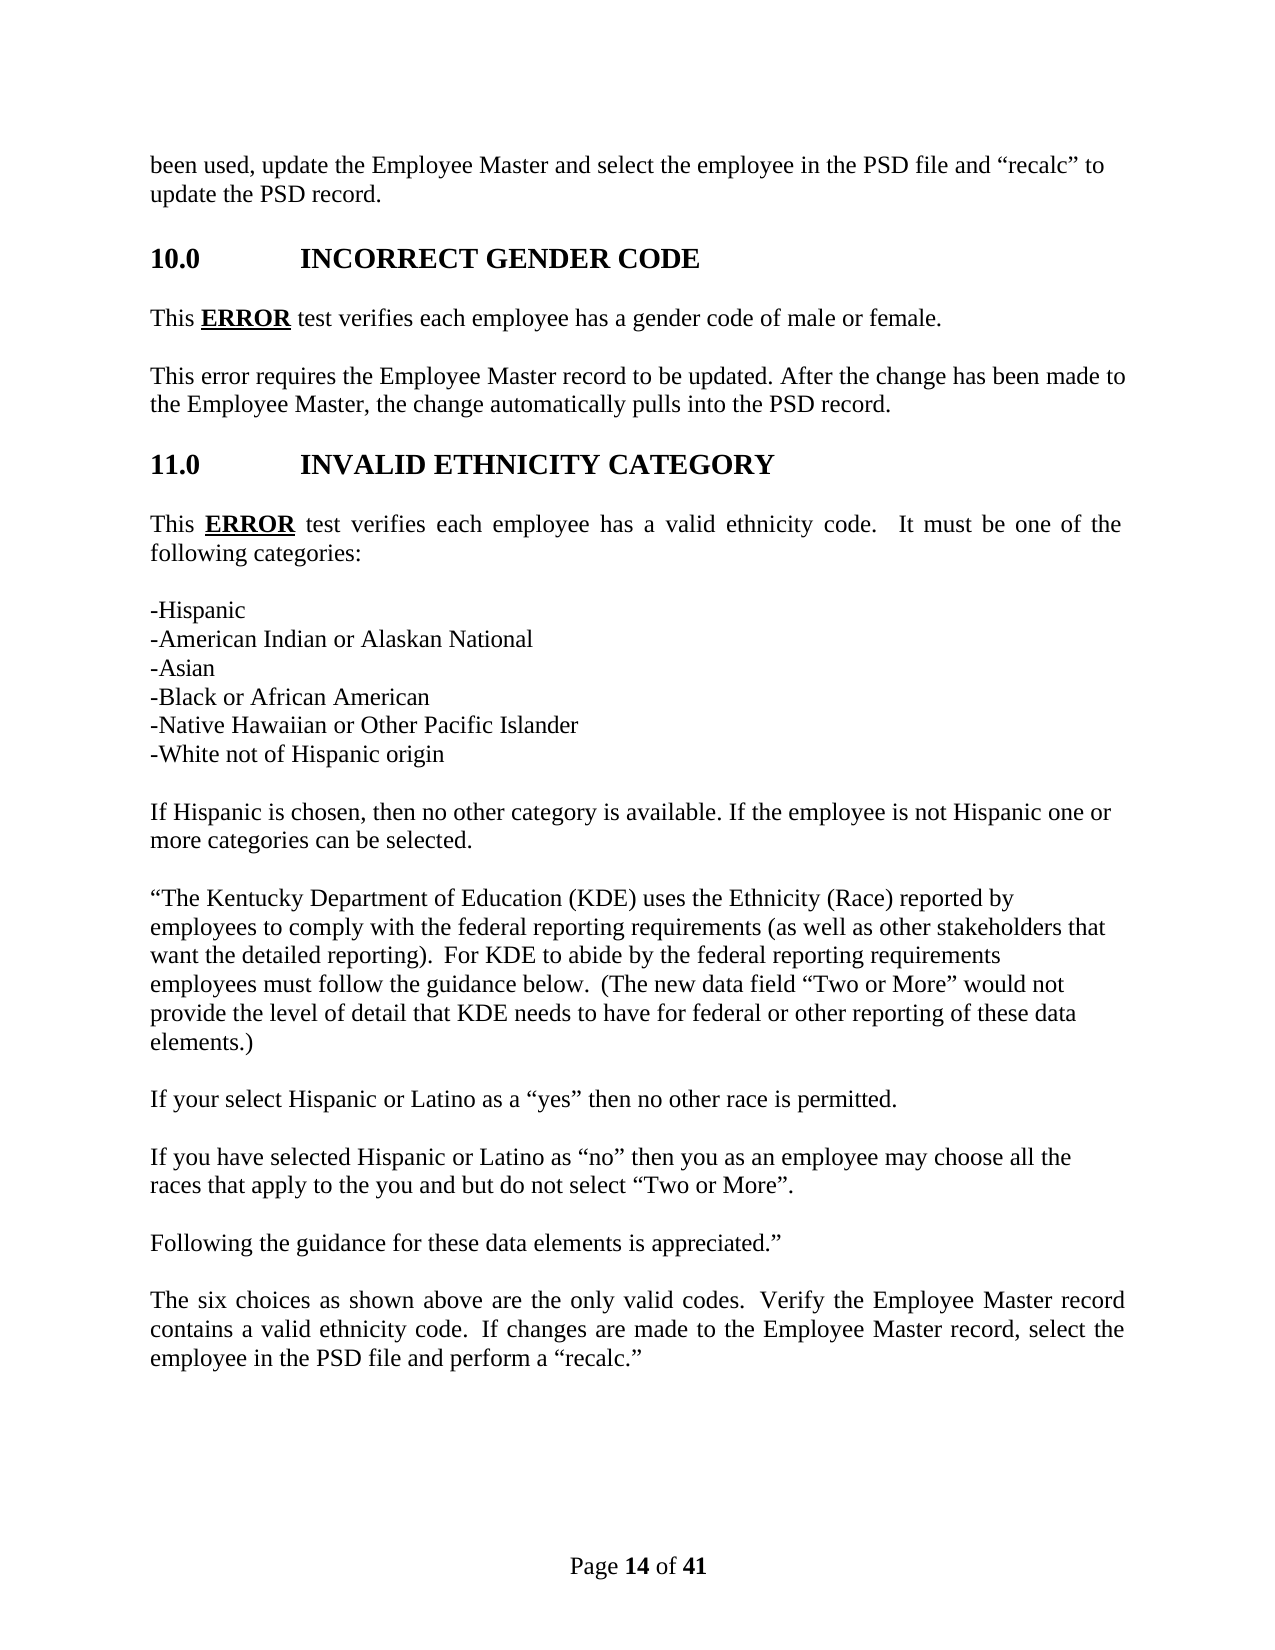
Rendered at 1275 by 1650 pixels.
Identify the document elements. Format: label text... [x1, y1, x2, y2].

subtitle INCORRECT GENDER CODE [150, 241, 1137, 274]
text -Asian [150, 653, 1137, 682]
text -White not of Hispanic origin [150, 739, 1137, 768]
text -American Indian or Alaskan National [150, 624, 1137, 653]
text This error requires the Employee Master record to be updated. After the change has been made to the Employee Master, the change automatically pulls into the PSD record. [150, 361, 1126, 418]
text been used, update the Employee Master and select the employee in the PSD file and “recalc” to update the PSD record. [150, 150, 1137, 207]
text “The Kentucky Department of Education (KDE) uses the Ethnicity (Race) reported by employees to comply with the federal reporting requirements (as well as other stakeholders that want the detailed reporting). For KDE to abide by the federal reporting requirements employees must follow the guidance below. (The new data field “Two or More” would not provide the level of detail that KDE needs to have for federal or other reporting of these data elements.) [150, 883, 1114, 1056]
text This ERROR test verifies each employee has a valid ethnicity code. It must be one of the following categories: [150, 509, 1126, 567]
text If your select Hispanic or Latino as a “yes” then no other race is permitted. [150, 1084, 1137, 1113]
text Following the guidance for these data elements is appreciated.” [150, 1228, 1137, 1257]
text This ERROR test verifies each employee has a gender code of male or female. [150, 303, 1137, 332]
text The six choices as shown above are the only valid codes. Verify the Employee Master record contains a valid ethnicity code. If changes are made to the Employee Master record, select the employee in the PSD file and perform a “recalc.” [150, 1286, 1125, 1372]
text If you have selected Hispanic or Latino as “no” then you as an employee may choose all the races that apply to the you and but do not select “Two or More”. [150, 1142, 1079, 1199]
text If Hispanic is chosen, then no other category is available. If the employee is not Hispanic one or more categories can be selected. [150, 797, 1137, 854]
text -Black or African American [150, 682, 1137, 711]
text -Hispanic [150, 596, 1137, 624]
subtitle INVALID ETHNICITY CATEGORY [150, 447, 1137, 481]
text -Native Hawaiian or Other Pacific Islander [150, 711, 1137, 739]
